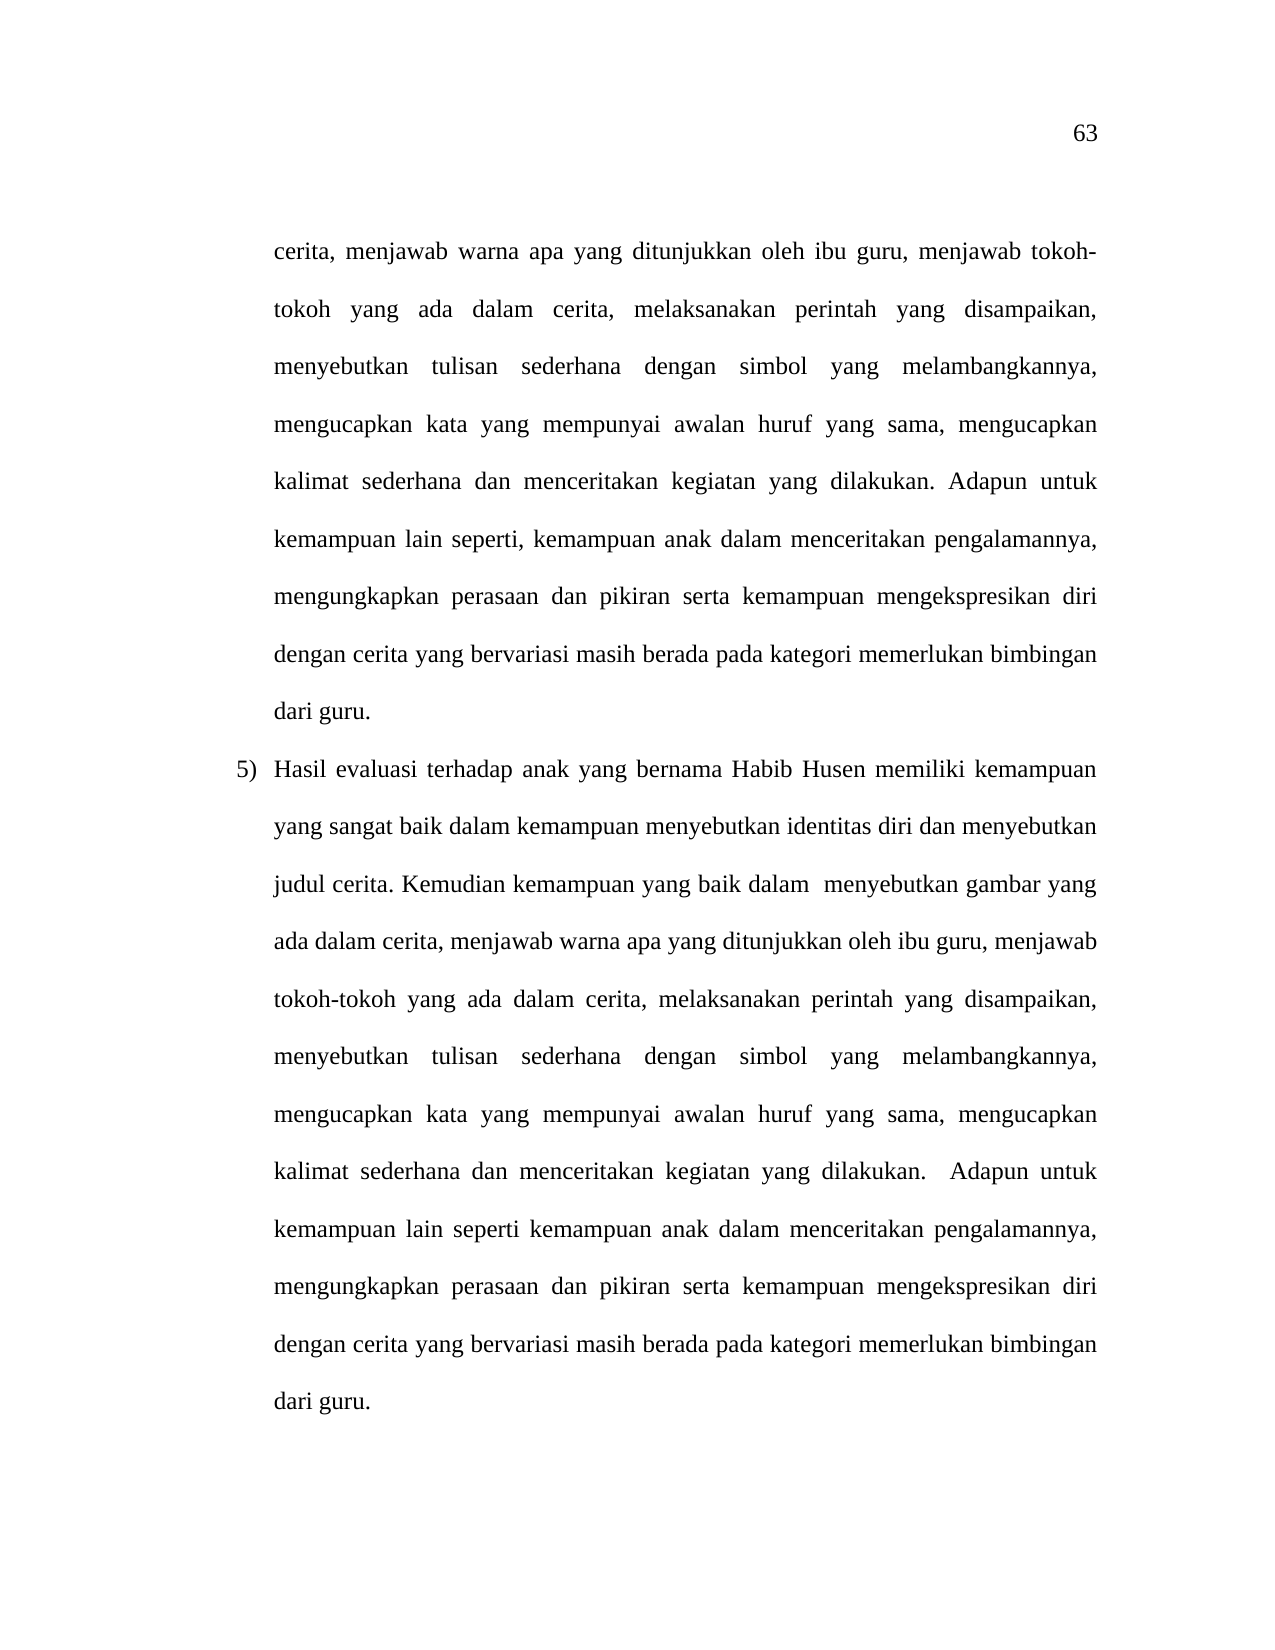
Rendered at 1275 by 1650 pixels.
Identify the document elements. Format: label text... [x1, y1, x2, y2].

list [236, 236, 1098, 725]
list Hasil evaluasi terhadap anak yang bernama Habib Husen memiliki kemampuan yang sangat baik dalam kemampuan menyebutkan identitas diri dan menyebutkan judul cerita. Kemudian kemampuan yang baik dalam menyebutkan gambar yang ada dalam cerita, menjawab warna apa yang ditunjukkan oleh ibu guru, menjawab tokoh-tokoh yang ada dalam cerita, melaksanakan perintah yang disampaikan, menyebutkan tulisan sederhana dengan simbol yang melambangkannya, mengucapkan kata yang mempunyai awalan huruf yang sama, mengucapkan kalimat sederhana dan menceritakan kegiatan yang dilakukan. Adapun untuk kemampuan lain seperti kemampuan anak dalam menceritakan pengalamannya, mengungkapkan perasaan dan pikiran serta kemampuan mengekspresikan diri dengan cerita yang bervariasi masih berada pada kategori memerlukan bimbingan dari guru. [236, 754, 1098, 1415]
